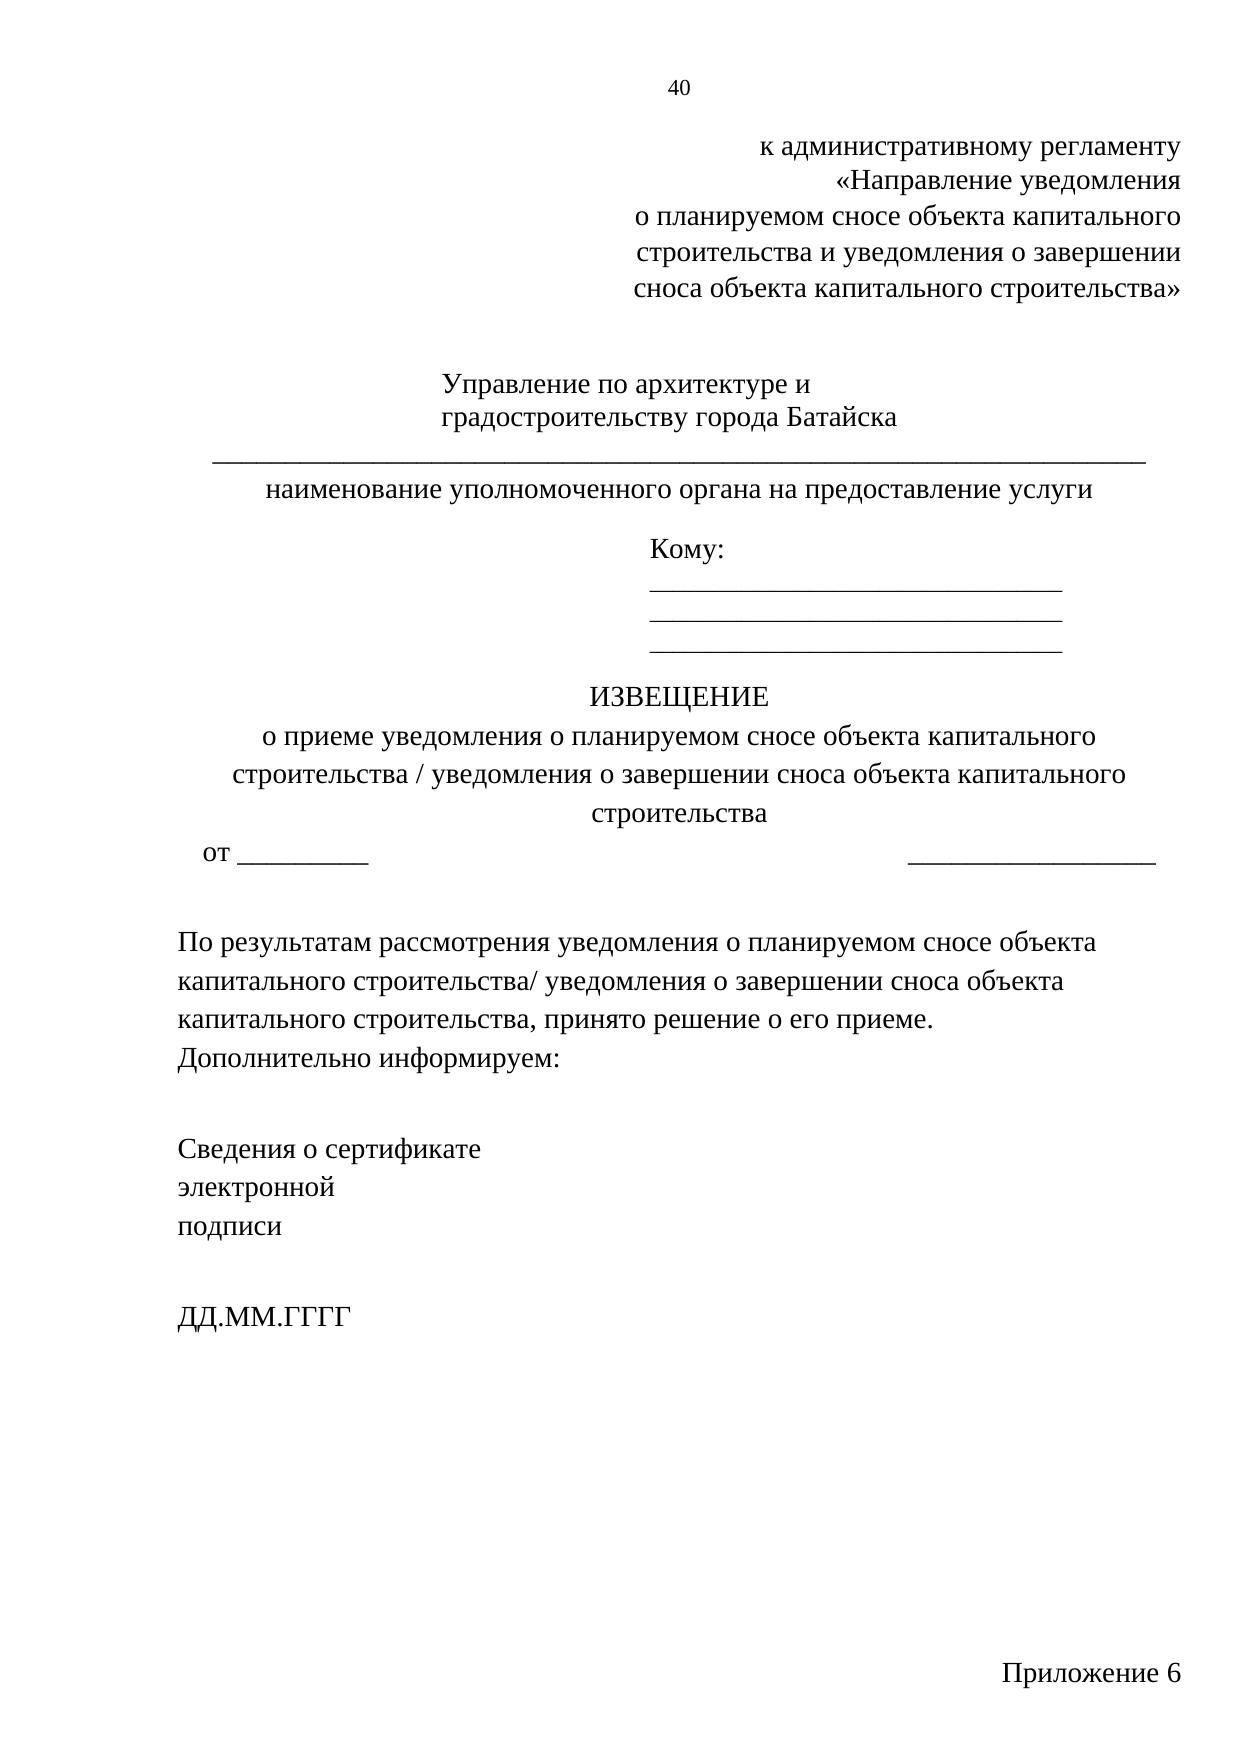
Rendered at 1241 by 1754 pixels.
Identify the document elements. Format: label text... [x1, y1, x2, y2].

table_header Управление по архитектуре и градостроительству города Батайска [430, 366, 928, 433]
text строительства и уведомления о завершении [177, 234, 1181, 268]
text По результатам рассмотрения уведомления о планируемом сносе объекта капитального строительства/ уведомления о завершении сноса объекта капитального строительства, принято решение о его приеме. Дополнительно информируем: [177, 924, 1181, 1106]
text Приложение 6 [177, 1655, 1181, 1688]
text о планируемом сносе объекта капитального [177, 198, 1181, 231]
text «Направление уведомления [177, 162, 1181, 195]
text к административному регламенту [177, 128, 1181, 162]
text ИЗВЕЩЕНИЕ о приеме уведомления о планируемом сносе объекта капитального строительства / уведомления о завершении сноса объекта капитального строительства от _________ _________________ [177, 679, 1181, 899]
text Сведения о сертификате электронной подписи [177, 1131, 1181, 1274]
text сноса объекта капитального строительства» [177, 270, 1181, 304]
table_header Кому: ____________________________________ ____________________________________ ____________________________________ [638, 531, 1181, 679]
text ________________________________________________________________ наименование уполномоченного органа на предоставление услуги [177, 433, 1181, 505]
text ДД.ММ.ГГГГ [177, 1299, 1181, 1332]
